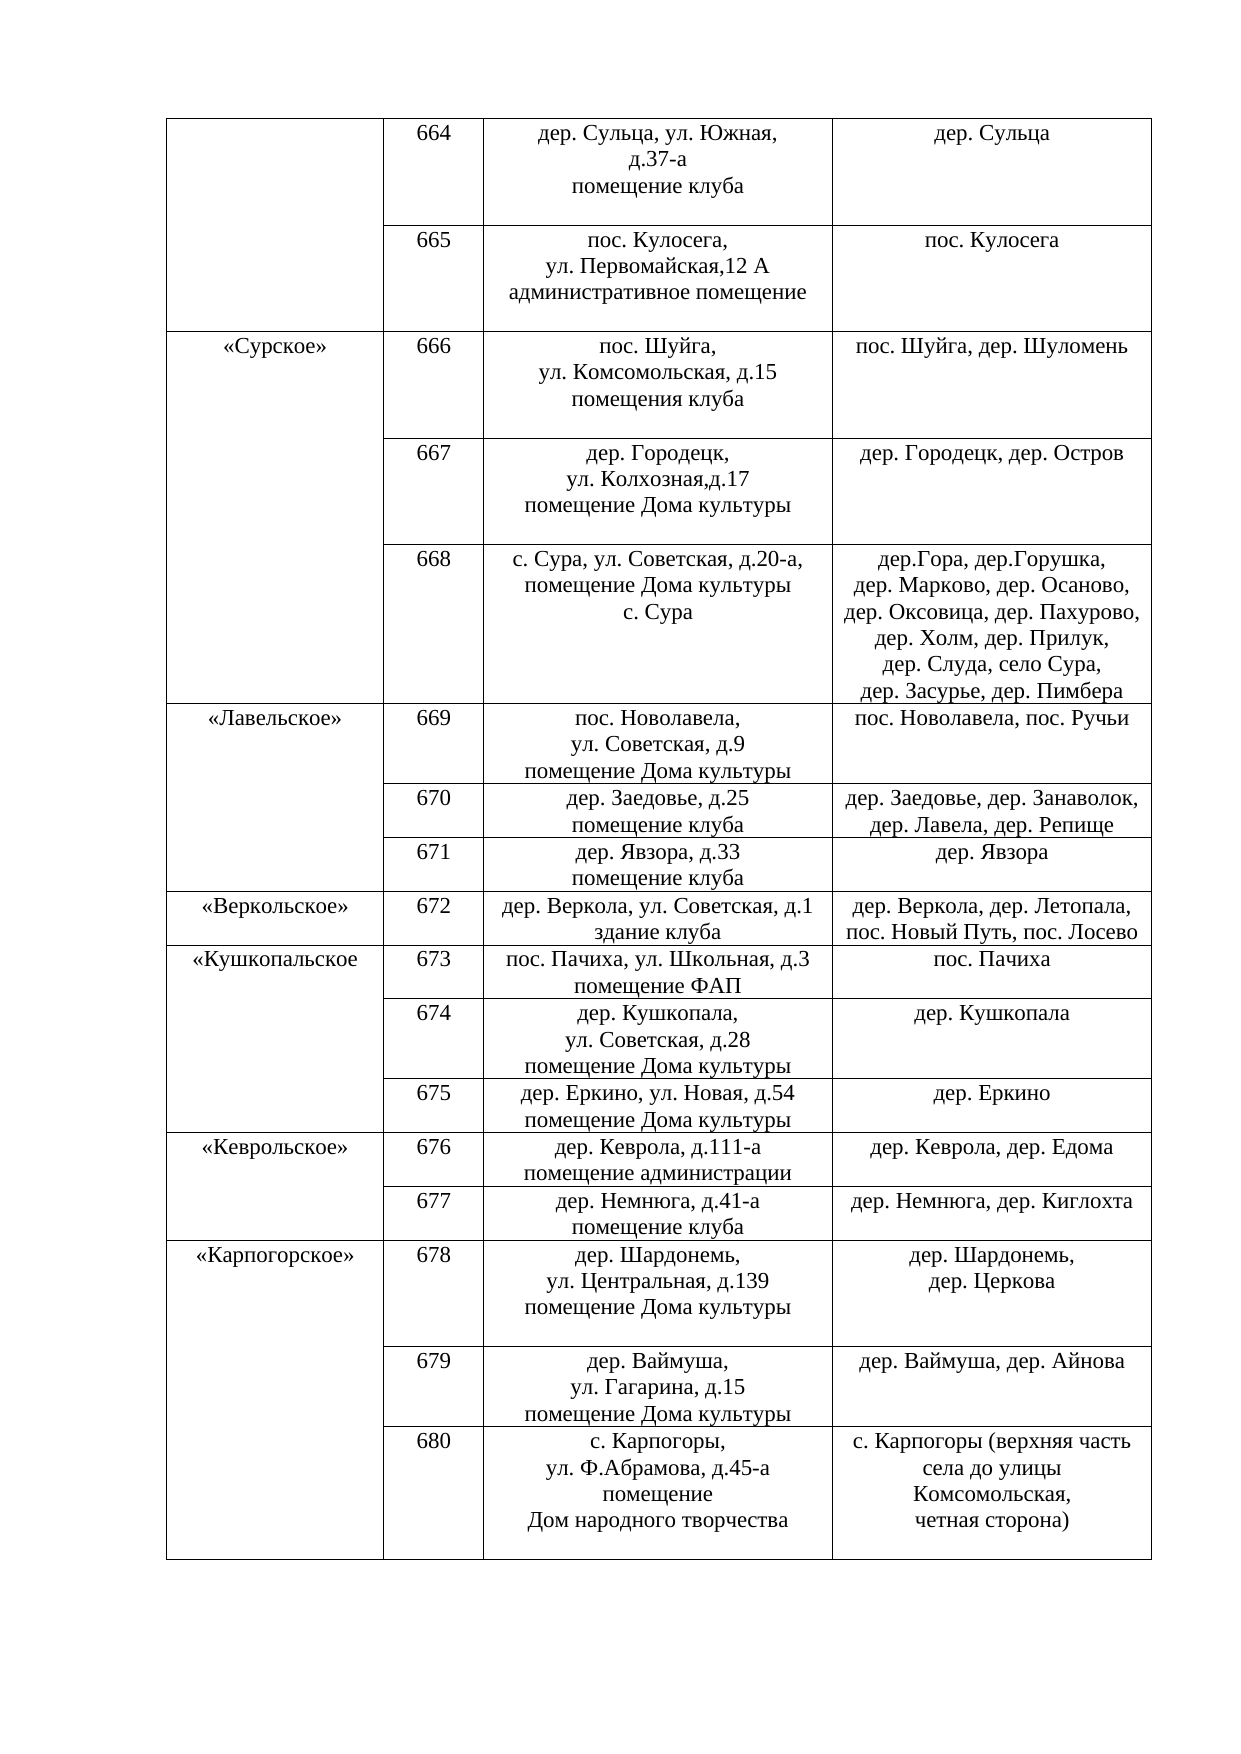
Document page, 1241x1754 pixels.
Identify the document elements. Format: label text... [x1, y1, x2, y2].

table_cell 673 [384, 946, 483, 998]
table_cell дер. Немнюга, д.41-а помещение клуба [484, 1187, 832, 1239]
table_cell с. Карпогоры (верхняя часть села до улицы Комсомольская, четная сторона) [833, 1427, 1151, 1559]
table_cell пос. Шуйга, ул. Комсомольская, д.15 помещения клуба [484, 332, 832, 437]
table_cell дер. Сульца, ул. Южная, д.37-а помещение клуба [484, 119, 832, 224]
table_cell дер. Городецк, ул. Колхозная,д.17 помещение Дома культуры [484, 439, 832, 544]
table_cell дер. Немнюга, дер. Киглохта [833, 1187, 1151, 1239]
table_cell дер. Заедовье, д.25 помещение клуба [484, 784, 832, 837]
table_cell дер. Сульца [833, 119, 1151, 224]
table_cell пос. Новолавела, пос. Ручьи [833, 704, 1151, 783]
table_cell дер. Явзора [833, 838, 1151, 891]
table_cell 672 [384, 892, 483, 944]
table_cell «Кеврольское» [167, 1133, 383, 1239]
table_cell пос. Пачиха, ул. Школьная, д.3 помещение ФАП [484, 946, 832, 998]
table_cell пос. Шуйга, дер. Шуломень [833, 332, 1151, 437]
table_cell дер. Явзора, д.33 помещение клуба [484, 838, 832, 891]
table_cell 674 [384, 999, 483, 1078]
table_cell 671 [384, 838, 483, 891]
table_cell дер. Кеврола, д.111-а помещение администрации [484, 1133, 832, 1186]
table_cell «Лавельское» [167, 704, 383, 891]
table_cell дер. Заедовье, дер. Занаволок, дер. Лавела, дер. Репище [833, 784, 1151, 837]
table_cell «Кушкопальское [167, 946, 383, 1132]
table_cell 666 [384, 332, 483, 437]
table_cell дер. Шардонемь, ул. Центральная, д.139 помещение Дома культуры [484, 1241, 832, 1346]
table_cell дер. Городецк, дер. Остров [833, 439, 1151, 544]
table_cell пос. Пачиха [833, 946, 1151, 998]
table_cell 667 [384, 439, 483, 544]
table_cell дер.Гора, дер.Горушка, дер. Марково, дер. Осаново, дер. Оксовица, дер. Пахурово, дер. Холм, дер. Прилук, дер. Слуда, село Сура, дер. Засурье, дер. Пимбера [833, 545, 1151, 703]
table_cell с. Сура, ул. Советская, д.20-а, помещение Дома культуры с. Сура [484, 545, 832, 703]
table_cell пос. Кулосега [833, 226, 1151, 331]
table_cell 679 [384, 1347, 483, 1426]
table_cell дер. Кушкопала, ул. Советская, д.28 помещение Дома культуры [484, 999, 832, 1078]
table_cell 676 [384, 1133, 483, 1186]
table_cell 665 [384, 226, 483, 331]
table_cell 678 [384, 1241, 483, 1346]
table_cell дер. Еркино [833, 1079, 1151, 1132]
table_cell 677 [384, 1187, 483, 1239]
table_cell дер. Веркола, ул. Советская, д.1 здание клуба [484, 892, 832, 944]
table_cell 669 [384, 704, 483, 783]
table_cell дер. Ваймуша, ул. Гагарина, д.15 помещение Дома культуры [484, 1347, 832, 1426]
table_cell дер. Веркола, дер. Летопала, пос. Новый Путь, пос. Лосево [833, 892, 1151, 944]
table_cell 664 [384, 119, 483, 224]
table_cell дер. Еркино, ул. Новая, д.54 помещение Дома культуры [484, 1079, 832, 1132]
table_cell 668 [384, 545, 483, 703]
table_cell 675 [384, 1079, 483, 1132]
table_cell с. Карпогоры, ул. Ф.Абрамова, д.45-а помещение Дом народного творчества [484, 1427, 832, 1559]
table_cell «Карпогорское» [167, 1241, 383, 1559]
table_cell 680 [384, 1427, 483, 1559]
table_cell дер. Кеврола, дер. Едома [833, 1133, 1151, 1186]
table_cell дер. Кушкопала [833, 999, 1151, 1078]
table_cell 670 [384, 784, 483, 837]
table_cell дер. Ваймуша, дер. Айнова [833, 1347, 1151, 1426]
table_cell пос. Кулосега, ул. Первомайская,12 А административное помещение [484, 226, 832, 331]
table_cell пос. Новолавела, ул. Советская, д.9 помещение Дома культуры [484, 704, 832, 783]
table_cell «Сурское» [167, 332, 383, 703]
table_cell дер. Шардонемь, дер. Церкова [833, 1241, 1151, 1346]
table_cell «Веркольское» [167, 892, 383, 944]
